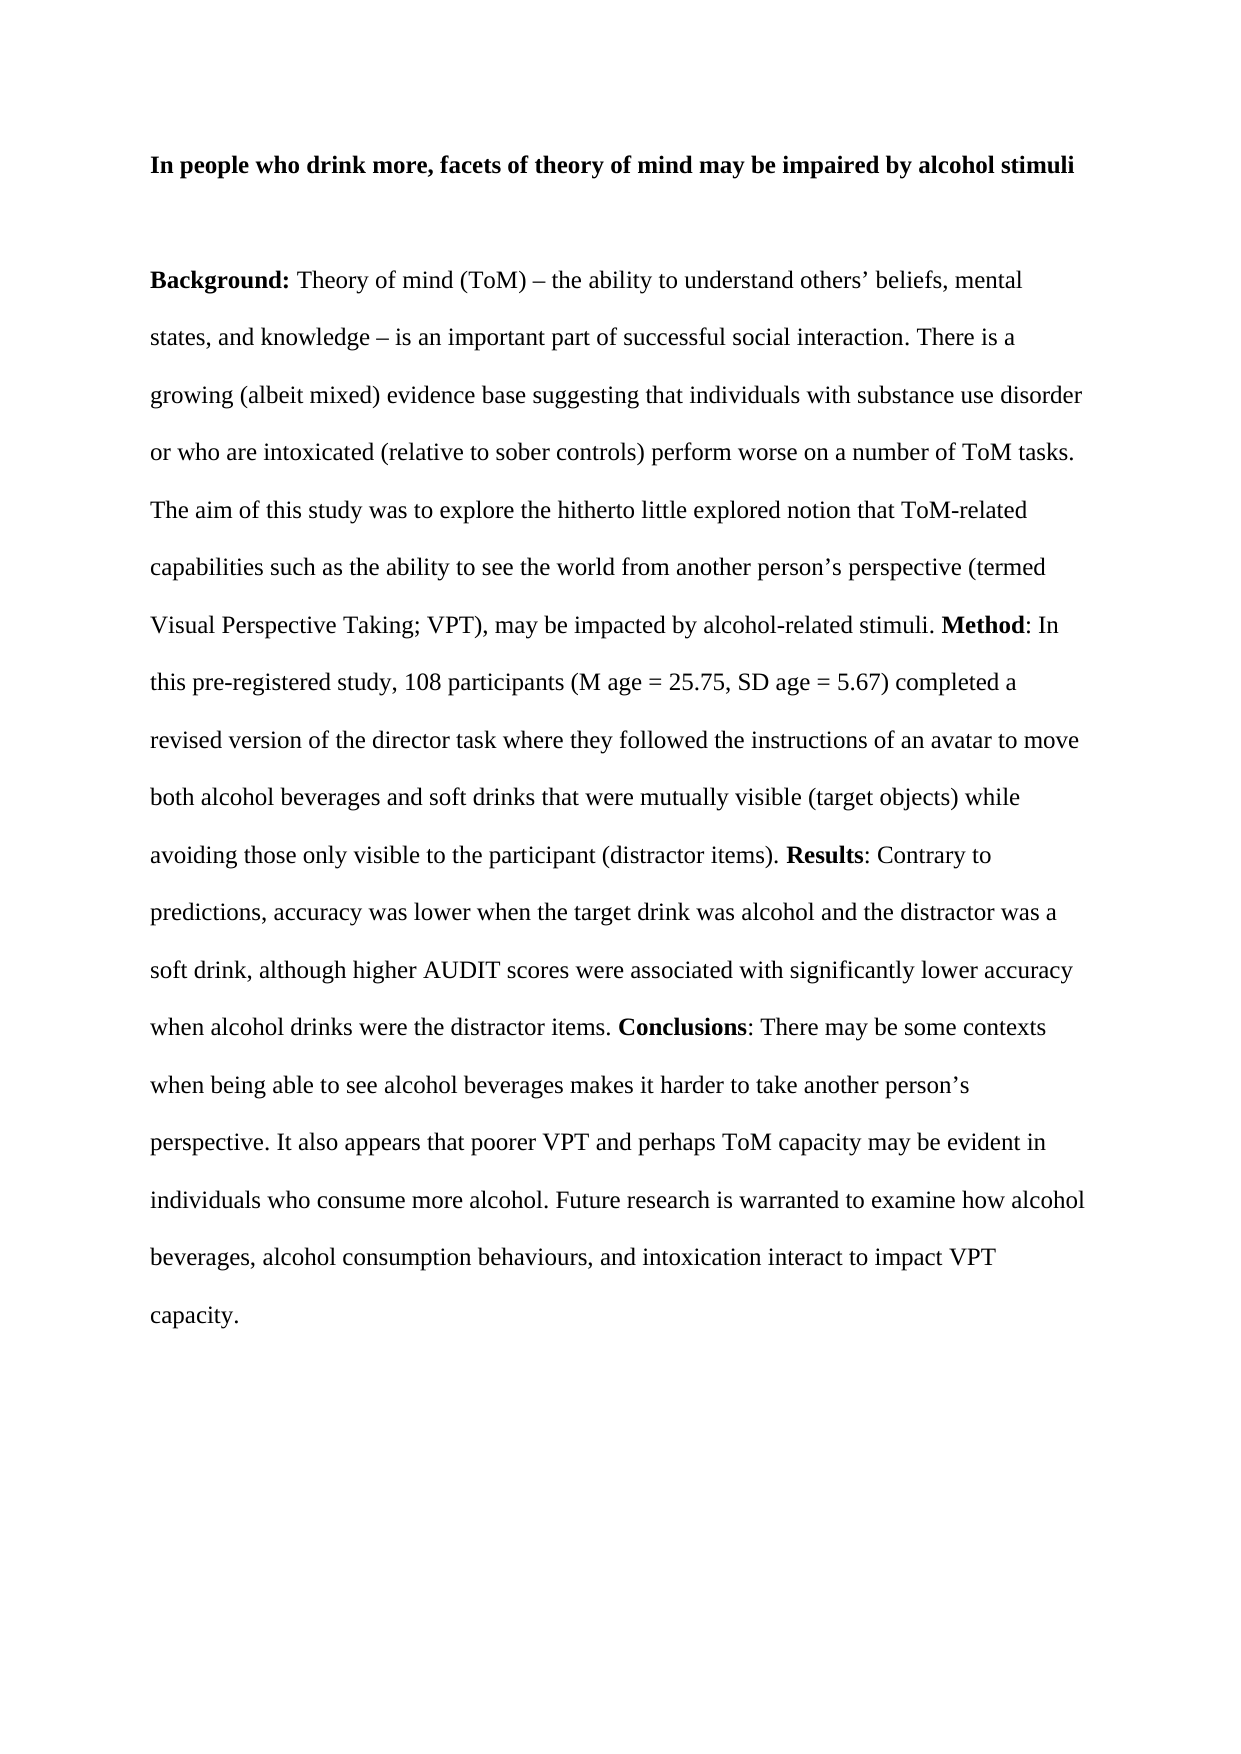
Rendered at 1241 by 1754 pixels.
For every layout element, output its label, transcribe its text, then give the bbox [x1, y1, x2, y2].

text Background: Theory of mind (ToM) – the ability to understand others’ beliefs, mental states, and knowledge – is an important part of successful social interaction. There is a growing (albeit mixed) evidence base suggesting that individuals with substance use disorder or who are intoxicated (relative to sober controls) perform worse on a number of ToM tasks. The aim of this study was to explore the hitherto little explored notion that ToM-related capabilities such as the ability to see the world from another person’s perspective (termed Visual Perspective Taking; VPT), may be impacted by alcohol-related stimuli. Method: In this pre-registered study, 108 participants (M age = 25.75, SD age = 5.67) completed a revised version of the director task where they followed the instructions of an avatar to move both alcohol beverages and soft drinks that were mutually visible (target objects) while avoiding those only visible to the participant (distractor items). Results: Contrary to predictions, accuracy was lower when the target drink was alcohol and the distractor was a soft drink, although higher AUDIT scores were associated with significantly lower accuracy when alcohol drinks were the distractor items. Conclusions: There may be some contexts when being able to see alcohol beverages makes it harder to take another person’s perspective. It also appears that poorer VPT and perhaps ToM capacity may be evident in individuals who consume more alcohol. Future research is warranted to examine how alcohol beverages, alcohol consumption behaviours, and intoxication interact to impact VPT capacity. [150, 265, 1090, 1329]
text In people who drink more, facets of theory of mind may be impaired by alcohol stimuli [150, 150, 1090, 179]
